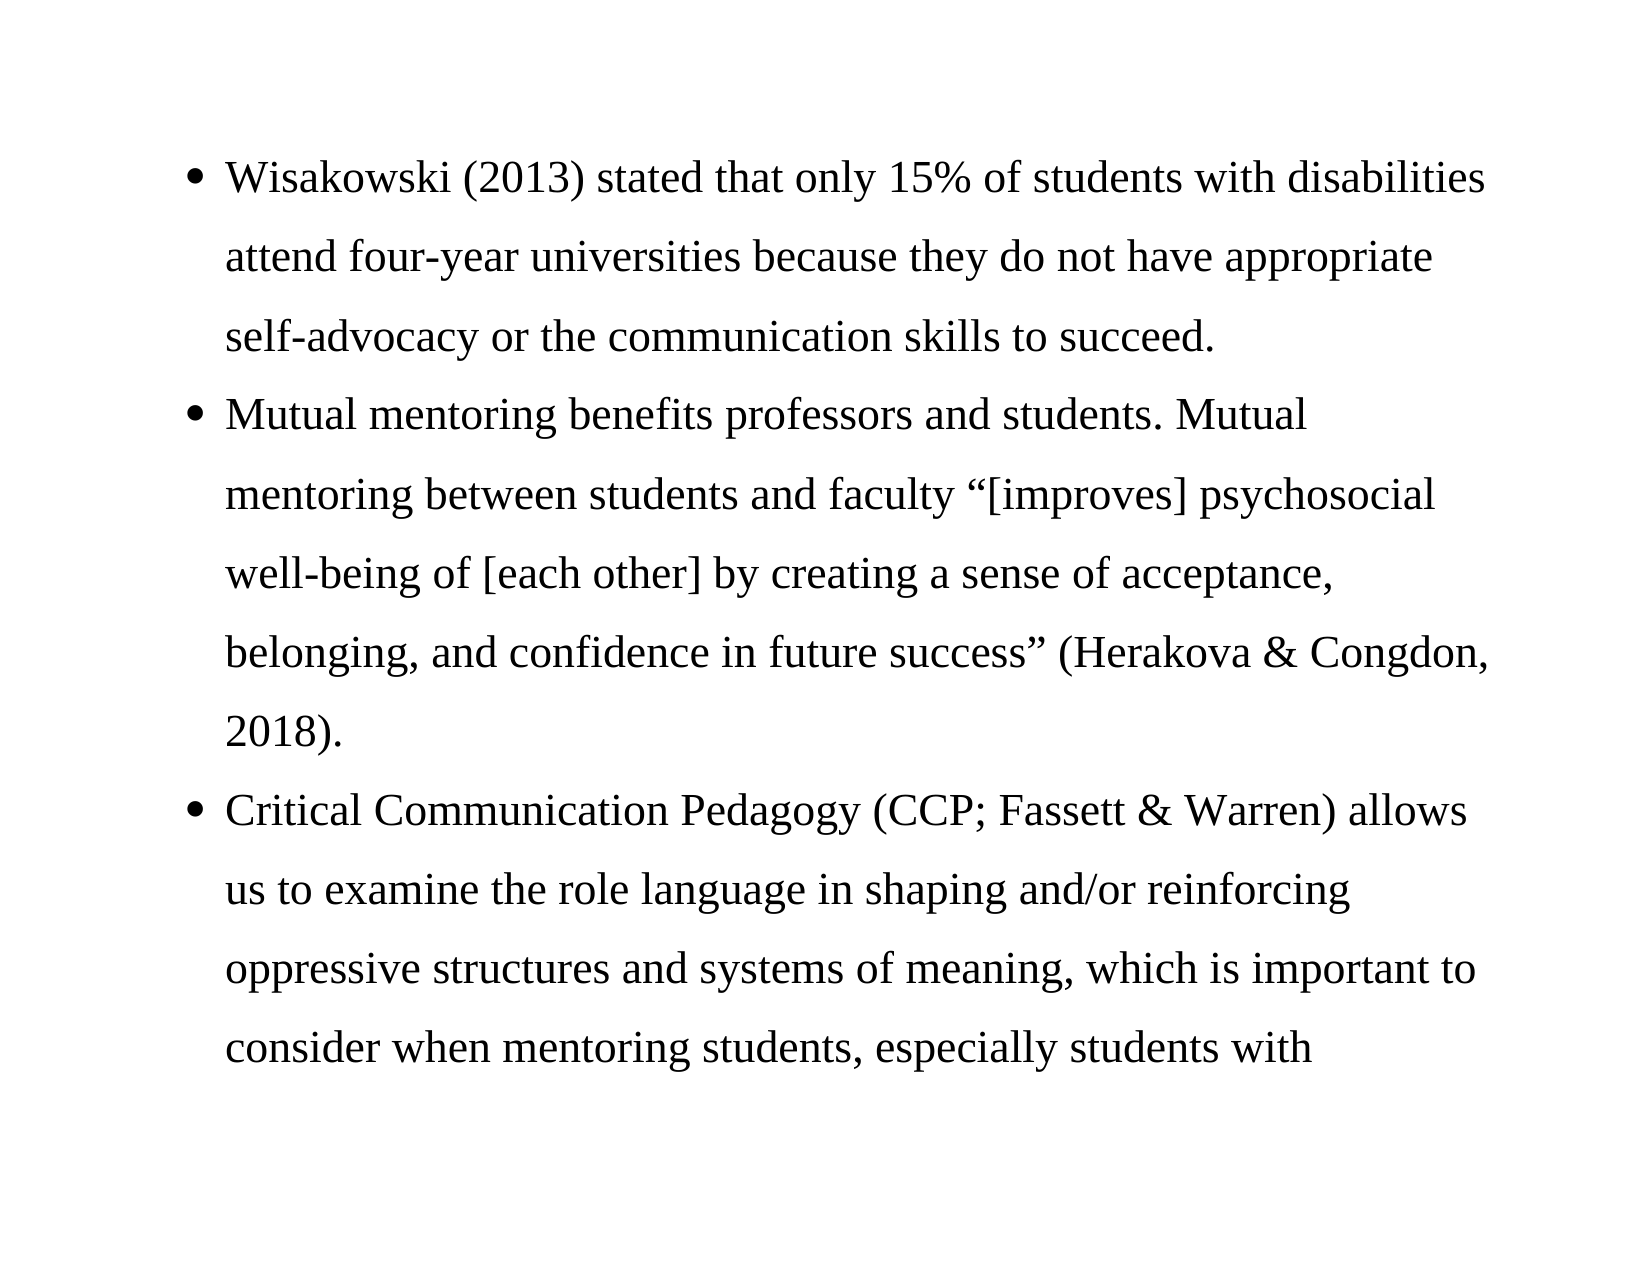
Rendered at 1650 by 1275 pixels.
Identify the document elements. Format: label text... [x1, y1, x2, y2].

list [187, 782, 1500, 1072]
list Mutual mentoring benefits professors and students. Mutual mentoring between students and faculty “[improves] psychosocial well-being of [each other] by creating a sense of acceptance, belonging, and confidence in future success” (Herakova & Congdon, 2018). [187, 387, 1500, 756]
list Wisakowski (2013) stated that only 15% of students with disabilities attend four-year universities because they do not have appropriate self-advocacy or the communication skills to succeed. [187, 150, 1500, 361]
